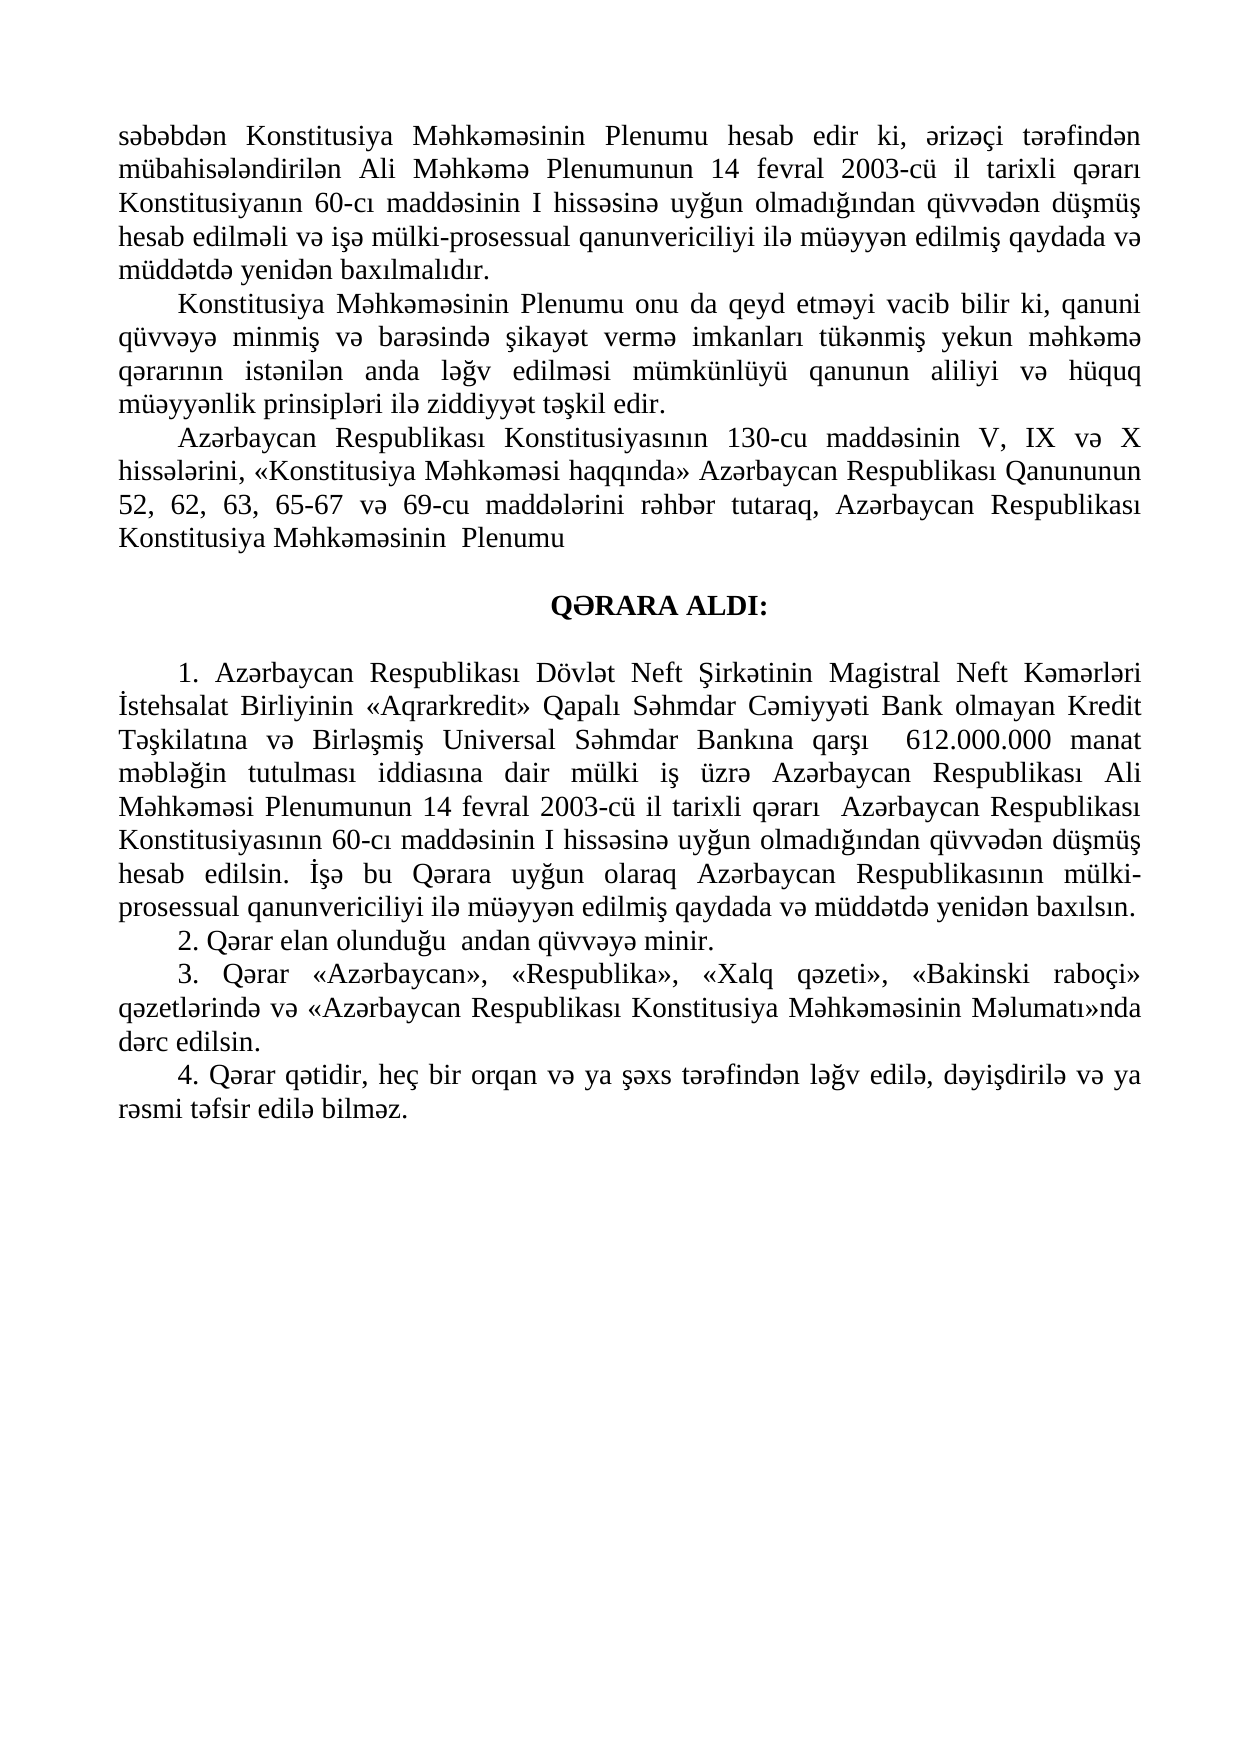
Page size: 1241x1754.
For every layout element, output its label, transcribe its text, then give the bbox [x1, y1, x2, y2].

text QƏRARA ALDI: [118, 588, 1141, 621]
text 3. Qərar «Azərbaycan», «Respublika», «Xalq qəzeti», «Bakinski raboçi» qəzetlərində və «Azərbaycan Respublikası Konstitusiya Məhkəməsinin Məlumatı»nda dərc edilsin. [118, 957, 1141, 1057]
text 1. Azərbaycan Respublikası Dövlət Neft Şirkətinin Magistral Neft Kəmərləri İstehsalat Birliyinin «Aqrarkredit» Qapalı Səhmdar Cəmiyyəti Bank olmayan Kredit Təşkilatına və Birləşmiş Universal Səhmdar Bankına qarşı 612.000.000 manat məbləğin tutulması iddiasına dair mülki iş üzrə Azərbaycan Respublikası Ali Məhkəməsi Plenumunun 14 fevral 2003-cü il tarixli qərarı Azərbaycan Respublikası Konstitusiyasının 60-cı maddəsinin I hissəsinə uyğun olmadığından qüvvədən düşmüş hesab edilsin. İşə bu Qərara uyğun olaraq Azərbaycan Respublikasının mülki-prosessual qanunvericiliyi ilə müəyyən edilmiş qaydada və müddətdə yenidən baxılsın. [118, 655, 1141, 923]
text Azərbaycan Respublikası Konstitusiyasının 130-cu maddəsinin V, IX və X hissələrini, «Konstitusiya Məhkəməsi haqqında» Azərbaycan Respublikası Qanununun 52, 62, 63, 65-67 və 69-cu maddələrini rəhbər tutaraq, Azərbaycan Respublikası Konstitusiya Məhkəməsinin Plenumu [118, 420, 1141, 554]
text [118, 118, 1141, 286]
text 2. Qərar elan olunduğu andan qüvvəyə minir. [118, 923, 1141, 957]
text 4. Qərar qətidir, heç bir orqan və ya şəxs tərəfindən ləğv edilə, dəyişdirilə və ya rəsmi təfsir edilə bilməz. [118, 1057, 1141, 1124]
text Konstitusiya Məhkəməsinin Plenumu onu da qeyd etməyi vacib bilir ki, qanuni qüvvəyə minmiş və barəsində şikayət vermə imkanları tükənmiş yekun məhkəmə qərarının istənilən anda ləğv edilməsi mümkünlüyü qanunun aliliyi və hüquq müəyyənlik prinsipləri ilə ziddiyyət təşkil edir. [118, 286, 1141, 420]
